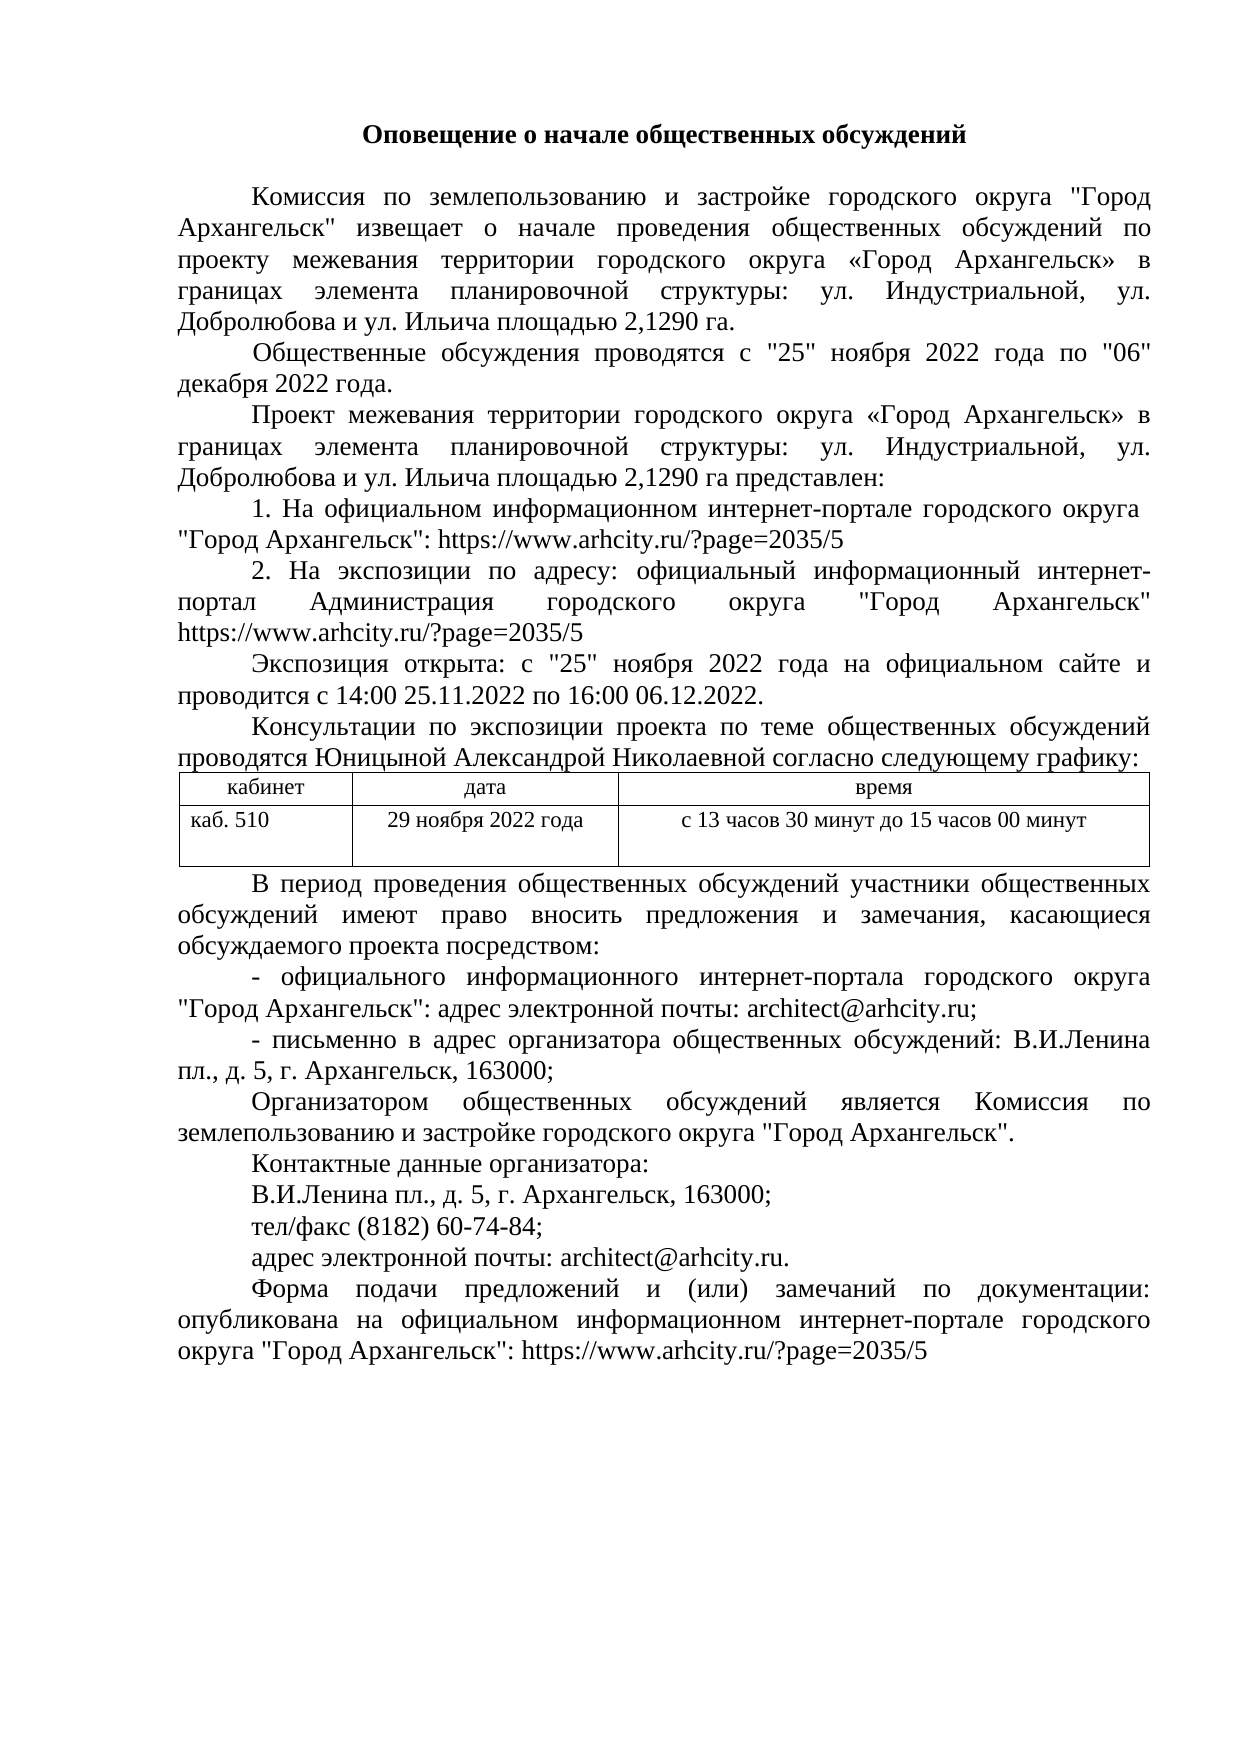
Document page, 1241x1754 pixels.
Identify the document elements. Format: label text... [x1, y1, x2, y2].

text Форма подачи предложений и (или) замечаний по документации: опубликована на официальном информационном интернет-портале городского округа "Город Архангельск": https://www.arhcity.ru/?page=2035/5 [177, 1272, 1152, 1365]
text - письменно в адрес организатора общественных обсуждений: В.И.Ленина пл., д. 5, г. Архангельск, 163000; [177, 1023, 1152, 1085]
text Экспозиция открыта: с "25" ноября 2022 года на официальном сайте и проводится с 14:00 25.11.2022 по 16:00 06.12.2022. [177, 648, 1152, 710]
text Комиссия по землепользованию и застройке городского округа "Город Архангельск" извещает о начале проведения общественных обсуждений по проекту межевания территории городского округа «Город Архангельск» в границах элемента планировочной структуры: ул. Индустриальной, ул. Добролюбова и ул. Ильича площадью 2,1290 га. [177, 180, 1152, 336]
text 2. На экспозиции по адресу: официальный информационный интернет- портал Администрация городского округа "Город Архангельск" https://www.arhcity.ru/?page=2035/5 [177, 554, 1152, 648]
text Контактные данные организатора: [177, 1147, 1152, 1178]
table_header кабинет [180, 773, 352, 804]
text Проект межевания территории городского округа «Город Архангельск» в границах элемента планировочной структуры: ул. Индустриальной, ул. Добролюбова и ул. Ильича площадью 2,1290 га представлен: [177, 398, 1152, 492]
text В.И.Ленина пл., д. 5, г. Архангельск, 163000; [177, 1178, 1152, 1210]
table_cell каб. 510 [180, 806, 352, 866]
text - официального информационного интернет-портала городского округа "Город Архангельск": адрес электронной почты: architect@arhcity.ru; [177, 961, 1152, 1023]
text Организатором общественных обсуждений является Комиссия по землепользованию и застройке городского округа "Город Архангельск". [177, 1085, 1152, 1147]
text 1. На официальном информационном интернет-портале городского округа "Город Архангельск": https://www.arhcity.ru/?page=2035/5 [177, 492, 1152, 554]
text Общественные обсуждения проводятся с "25" ноября 2022 года по "06" декабря 2022 года. [177, 336, 1152, 398]
text тел/факс (8182) 60-74-84; [177, 1210, 1152, 1241]
text Оповещение о начале общественных обсуждений [177, 118, 1152, 149]
table_cell 29 ноября 2022 года [353, 806, 618, 866]
text Консультации по экспозиции проекта по теме общественных обсуждений проводятся Юницыной Александрой Николаевной согласно следующему графику: [177, 710, 1152, 772]
text адрес электронной почты: architect@arhcity.ru. [177, 1241, 1152, 1272]
table_cell с 13 часов 30 минут до 15 часов 00 минут [619, 806, 1149, 866]
table_header дата [353, 773, 618, 804]
table_header время [619, 773, 1149, 804]
text В период проведения общественных обсуждений участники общественных обсуждений имеют право вносить предложения и замечания, касающиеся обсуждаемого проекта посредством: [177, 867, 1152, 961]
